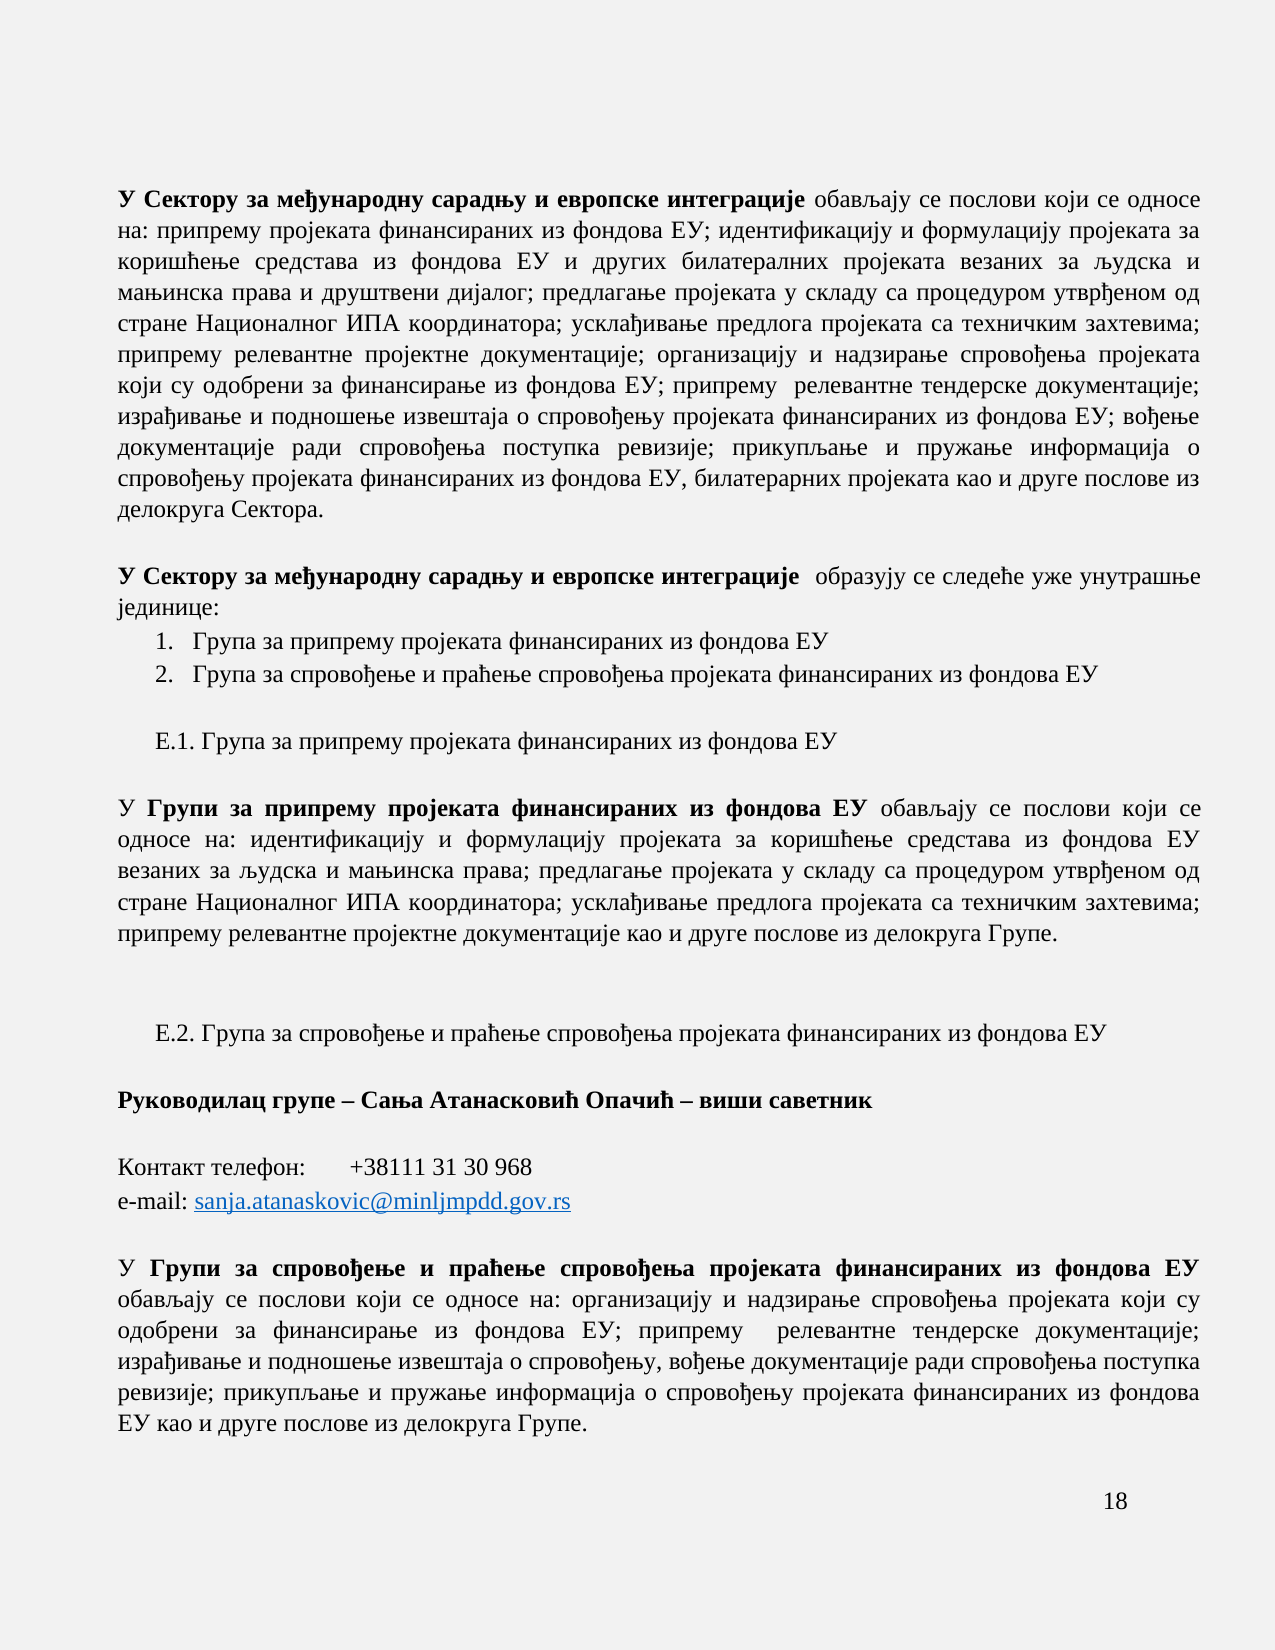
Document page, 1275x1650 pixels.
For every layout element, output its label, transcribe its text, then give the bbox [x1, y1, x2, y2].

list Група за спровођење и праћење спровођења пројеката финансираних из фондова ЕУ [155, 659, 1201, 688]
text У Сектору за међународну сарадњу и европске интеграције образују се следеће уже унутрашње јединице: [117, 561, 1201, 621]
text У Групи за припрему пројекaта финансираних из фондова ЕУ обављају се послови који се односе на: идентификацију и формулацију пројеката за коришћење средстава из фондова ЕУ везаних за људска и мањинска права; предлагање пројеката у складу са процедуром утврђеном од стране Националног ИПА координатора; усклађивање предлога пројеката са техничким захтевима; припрему релевантне пројектне документације као и друге послове из делокруга Групе. [117, 793, 1201, 946]
text У Сектору за међународну сарадњу и европске интеграције обављају се послови који се односе на: припрему пројекaта финансираних из фондова ЕУ; идентификацију и формулацију пројеката за коришћење средстава из фондова ЕУ и других билатералних пројеката везаних за људска и мањинска права и друштвени дијалог; предлагање пројеката у складу са процедуром утврђеном од стране Националног ИПА координатора; усклађивање предлога пројеката са техничким захтевима; припрему релевантне пројектне документације; организацију и надзирање спровођења пројеката који су одобрени за финансирање из фондова ЕУ; припрему релевантне тендерске документације; израђивање и подношење извештаја о спровођењу пројеката финансираних из фондова ЕУ; вођење документације ради спровођења поступка ревизије; прикупљање и пружање информација о спровођењу пројеката финансираних из фондова ЕУ, билатерарних пројеката као и друге послове из делокруга Сектора. [117, 184, 1201, 523]
text e-mail: sanja.atanaskovic@minljmpdd.gov.rs [117, 1186, 1201, 1215]
text Руководилац групе – Сања Атанасковић Опачић – виши саветник [117, 1085, 1201, 1114]
text Е.2. Група за спровођење и праћење спровођења пројеката финансираних из фондова ЕУ [117, 1018, 1201, 1047]
text Е.1. Група за припрему пројекaта финансираних из фондова ЕУ [117, 726, 1201, 755]
text Контакт телефон: +38111 31 30 968 [117, 1152, 1201, 1181]
text У Групи за спровођење и праћење спровођења пројеката финансираних из фондова ЕУ обављају се послови који се односе на: организацију и надзирање спровођења пројеката који су одобрени за финансирање из фондова ЕУ; припрему релевантне тендерске документације; израђивање и подношење извештаја о спровођењу, вођење документације ради спровођења поступка ревизије; прикупљање и пружање информација о спровођењу пројеката финансираних из фондова ЕУ као и друге послове из делокруга Групе. [117, 1253, 1201, 1437]
list Група за припрему пројекaта финансираних из фондова ЕУ [155, 626, 1201, 654]
